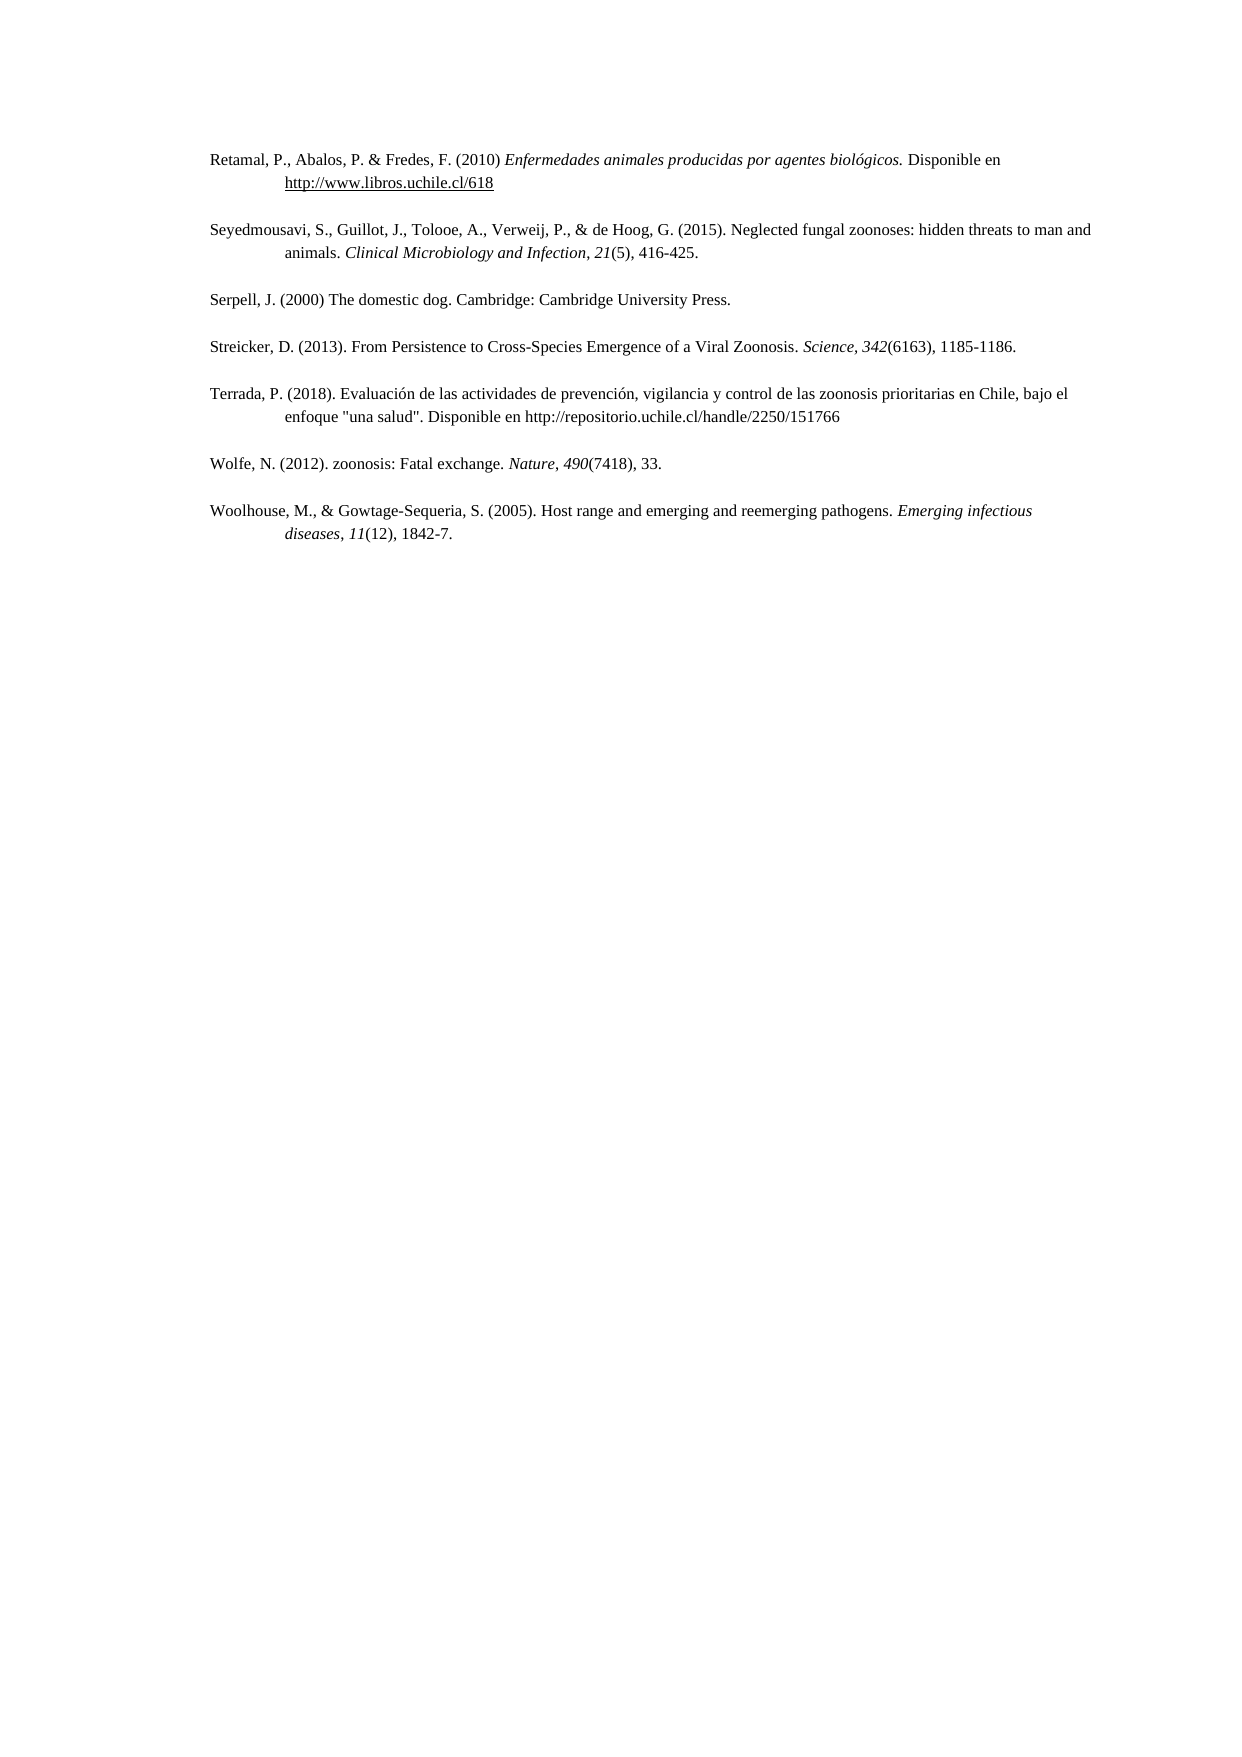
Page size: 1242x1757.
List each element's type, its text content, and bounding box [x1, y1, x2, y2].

text Terrada, P. (2018). Evaluación de las actividades de prevención, vigilancia y control de las zoonosis prioritarias en Chile, bajo el enfoque "una salud". Disponible en http://repositorio.uchile.cl/handle/2250/151766 [209, 384, 1106, 426]
text Woolhouse, M., & Gowtage-Sequeria, S. (2005). Host range and emerging and reemerging pathogens. Emerging infectious diseases, 11(12), 1842-7. [209, 501, 1091, 543]
text Serpell, J. (2000) The domestic dog. Cambridge: Cambridge University Press. [209, 290, 1106, 309]
text Retamal, P., Abalos, P. & Fredes, F. (2010) Enfermedades animales producidas por agentes biológicos. Disponible en http://www.libros.uchile.cl/618 [209, 150, 1106, 192]
text Wolfe, N. (2012). zoonosis: Fatal exchange. Nature, 490(7418), 33. [209, 454, 1106, 473]
text Seyedmousavi, S., Guillot, J., Tolooe, A., Verweij, P., & de Hoog, G. (2015). Neglected fungal zoonoses: hidden threats to man and animals. Clinical Microbiology and Infection, 21(5), 416-425. [209, 220, 1106, 262]
text Streicker, D. (2013). From Persistence to Cross-Species Emergence of a Viral Zoonosis. Science, 342(6163), 1185-1186. [209, 337, 1106, 356]
